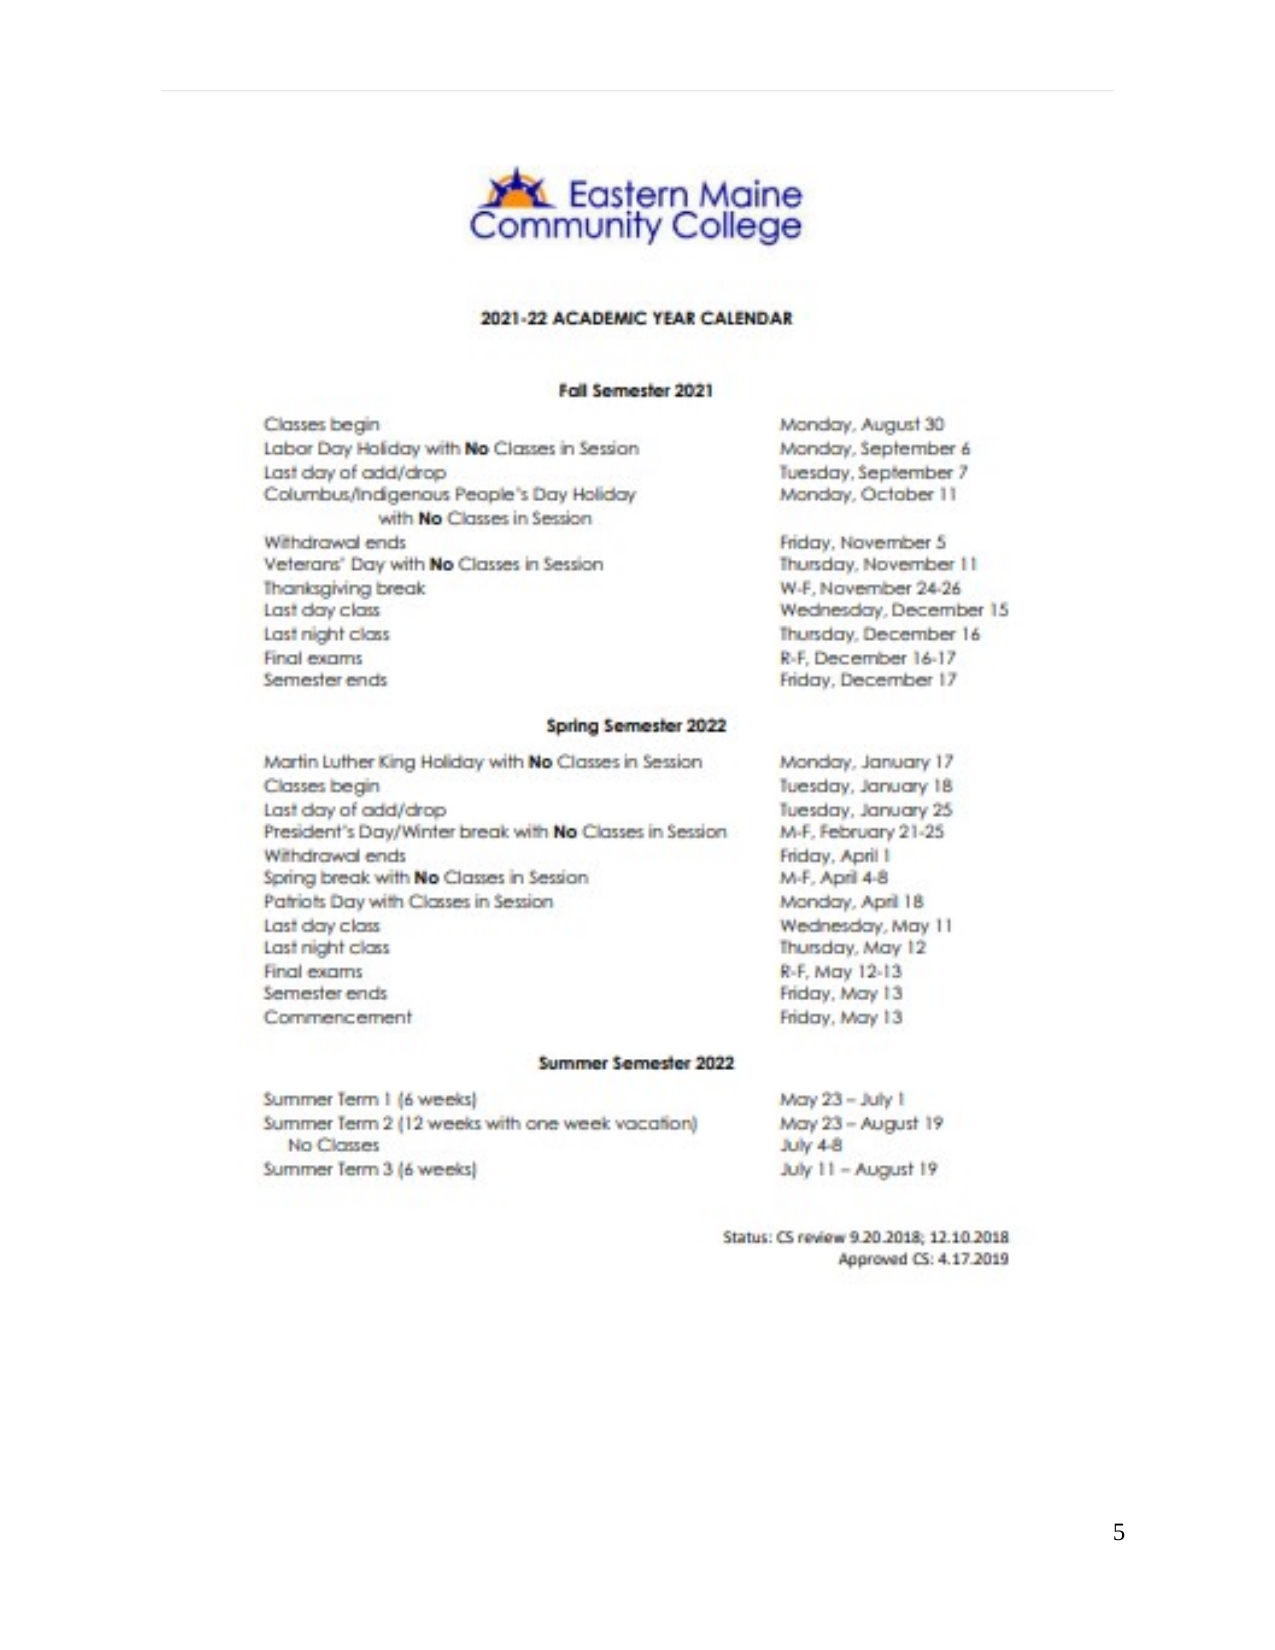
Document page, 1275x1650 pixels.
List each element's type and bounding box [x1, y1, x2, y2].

picture [161, 90, 1114, 1340]
